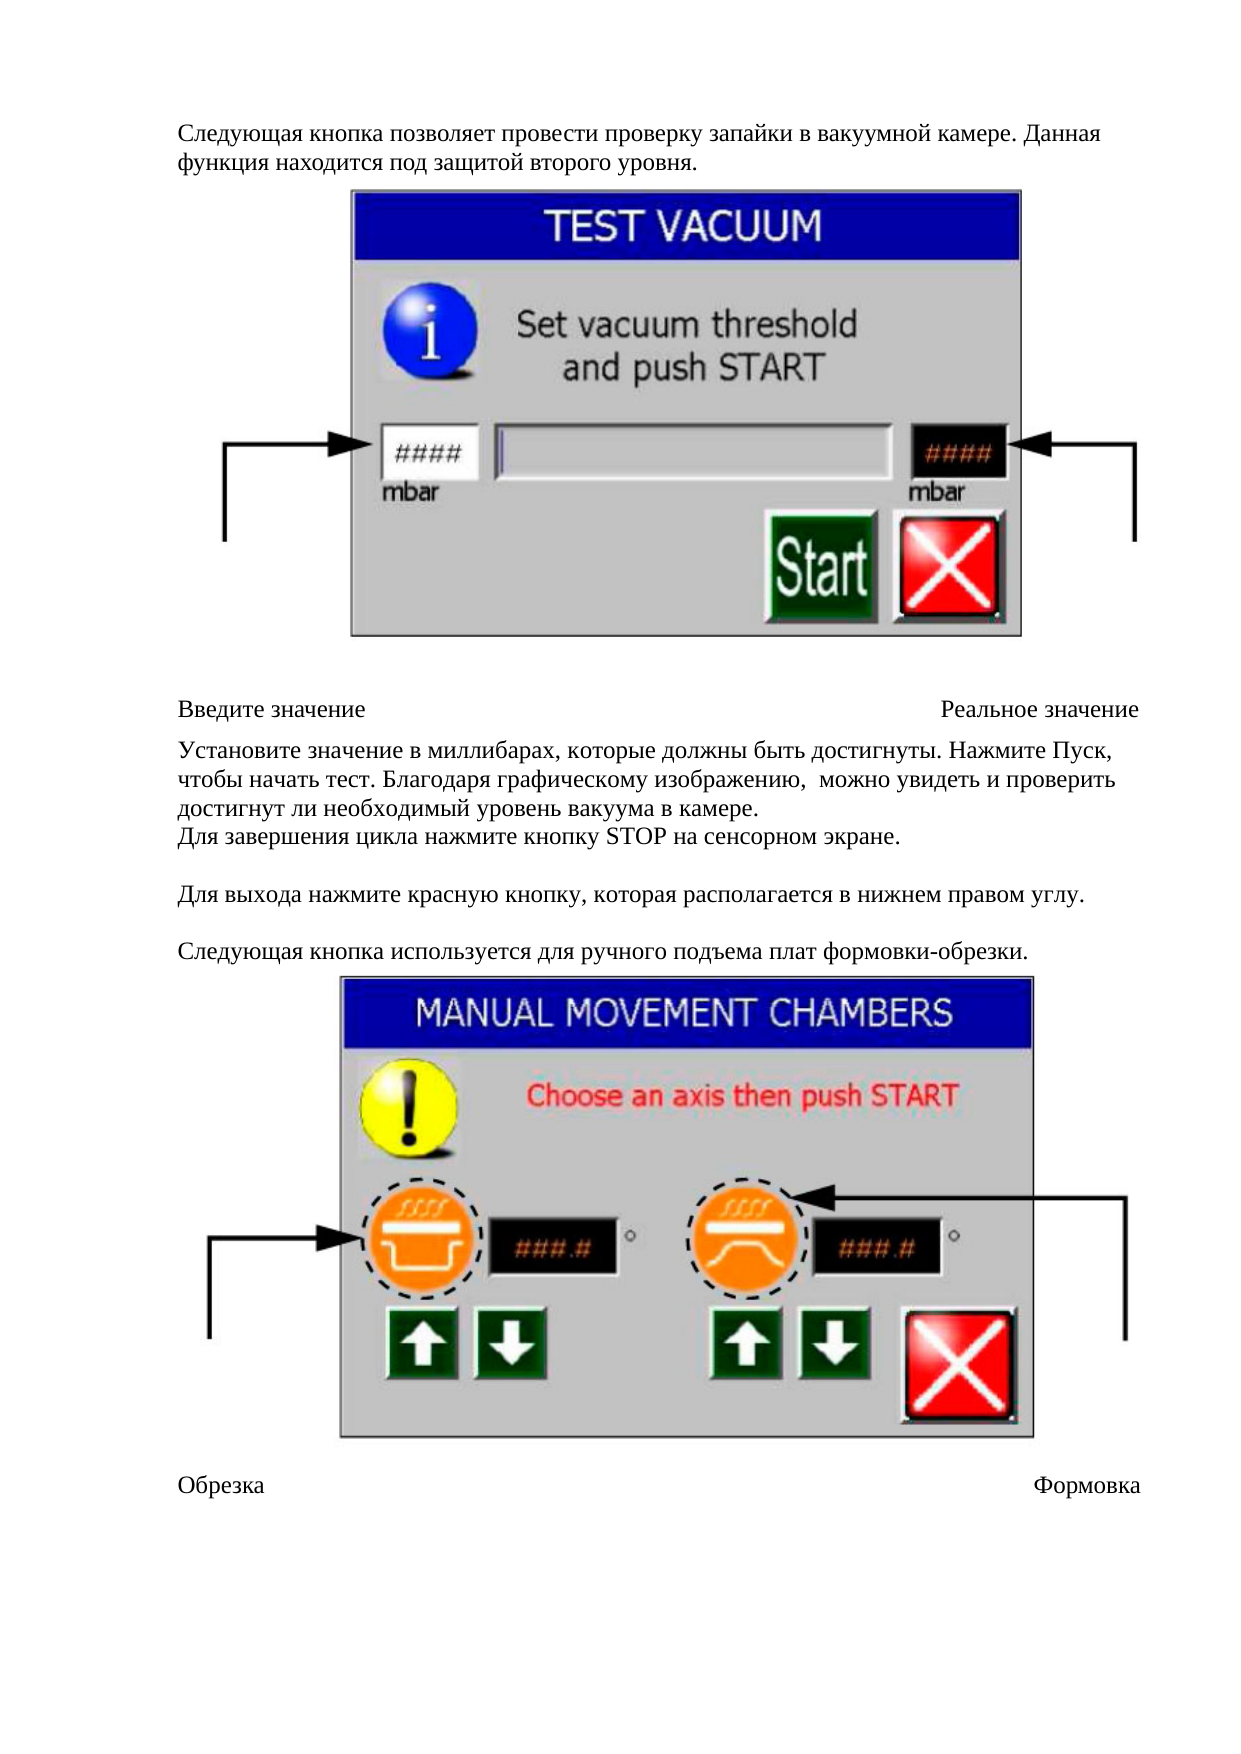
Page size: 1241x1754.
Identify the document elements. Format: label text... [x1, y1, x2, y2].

text Установите значение в миллибарах, которые должны быть достигнуты. Нажмите Пуск, чтобы начать тест. Благодаря графическому изображению, можно увидеть и проверить достигнут ли необходимый уровень вакуума в камере. Для завершения цикла нажмите кнопку STOP на сенсорном экране. [177, 735, 1152, 850]
picture [177, 188, 1152, 641]
text Следующая кнопка используется для ручного подъема плат формовки-обрезки. [177, 936, 1152, 965]
text Следующая кнопка позволяет провести проверку запайки в вакуумной камере. Данная функция находится под защитой второго уровня. [177, 118, 1152, 176]
text Введите значение Реальное значение [177, 694, 1152, 723]
picture [177, 965, 1152, 1471]
text Обрезка Формовка [177, 1471, 1152, 1499]
text Для выхода нажмите красную кнопку, которая располагается в нижнем правом углу. [177, 879, 1152, 908]
